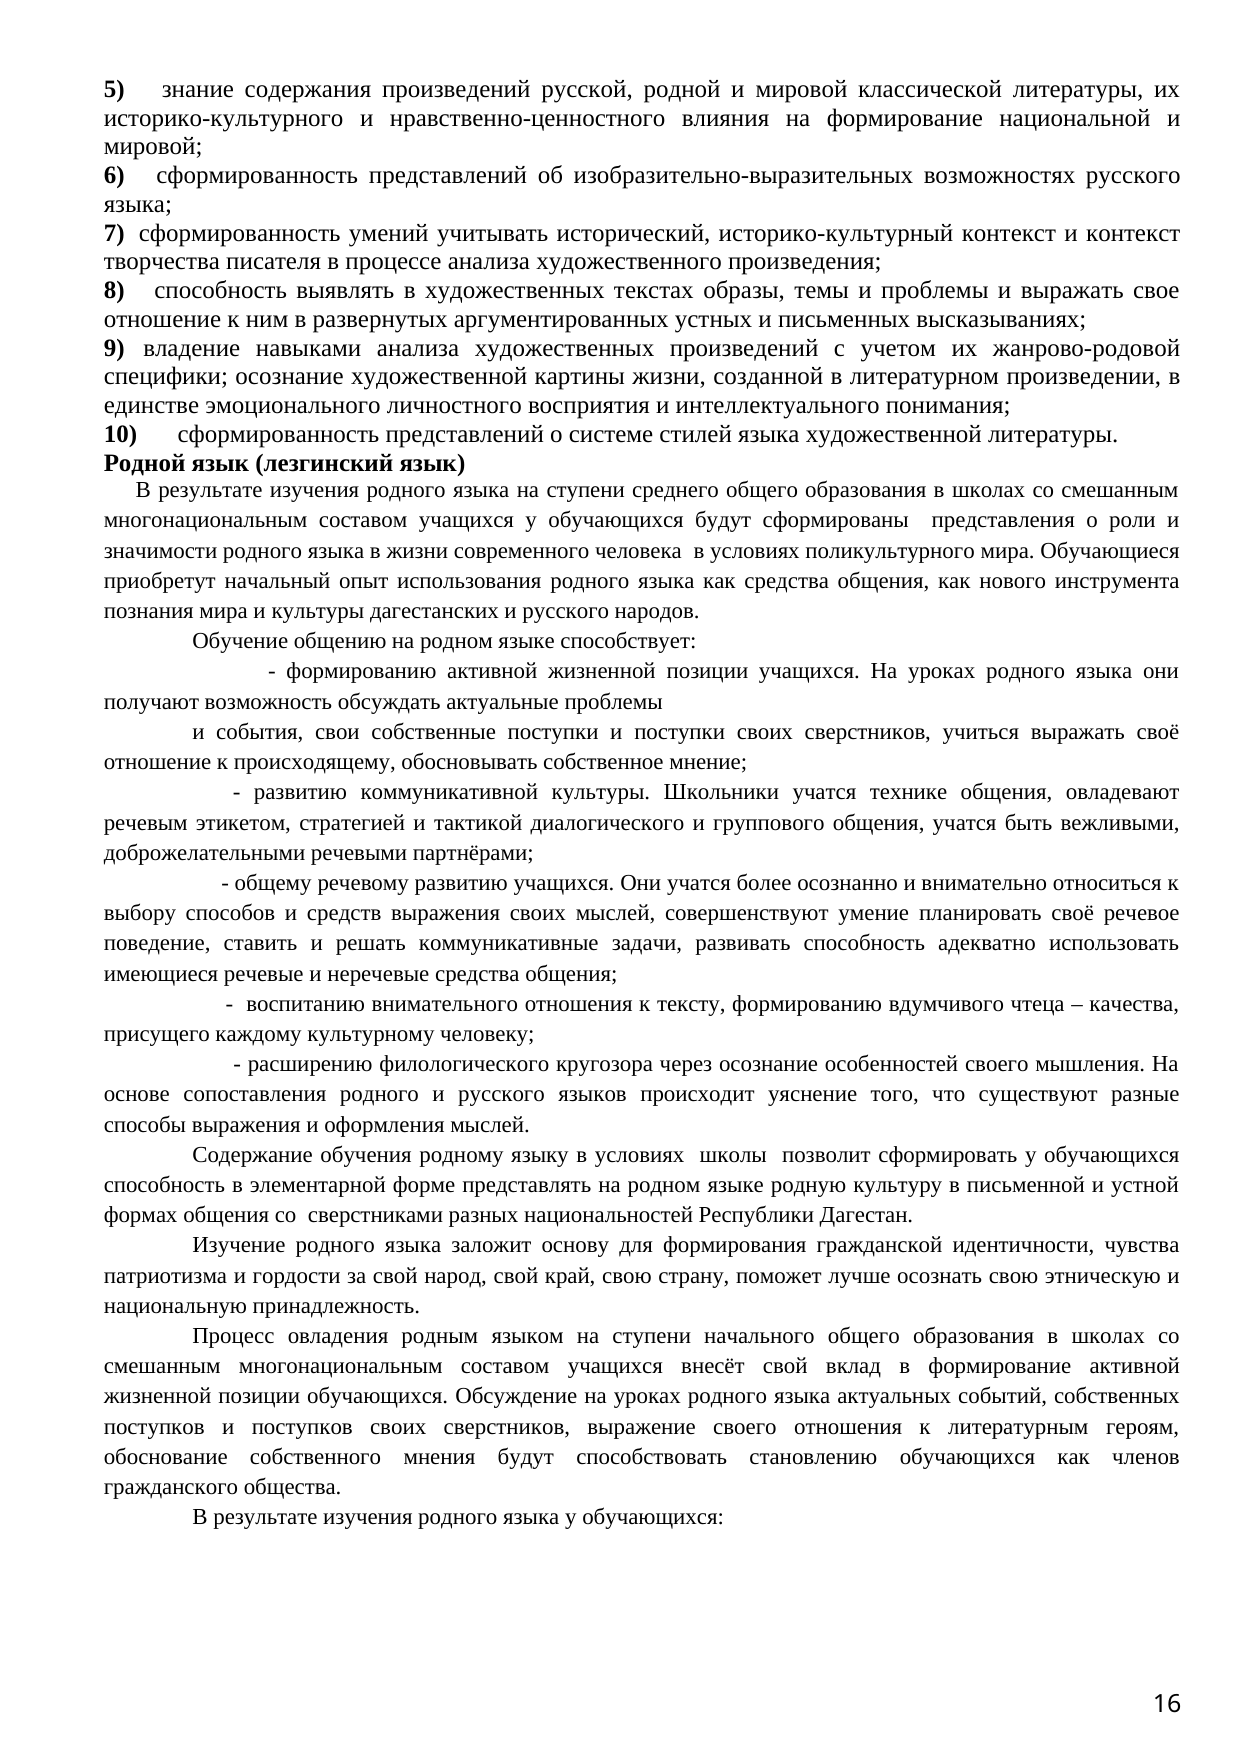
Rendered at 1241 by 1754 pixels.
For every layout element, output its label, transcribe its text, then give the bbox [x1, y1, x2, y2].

text - расширению филологического кругозора через осознание особенностей своего мышления. На основе сопоставления родного и русского языков происходит уяснение того, что существуют разные способы выражения и оформления мыслей. [103, 1050, 1181, 1137]
text - развитию коммуникативной культуры. Школьники учатся технике общения, овладевают речевым этикетом, стратегией и тактикой диалогического и группового общения, учатся быть вежливыми, доброжелательными речевыми партнёрами; [103, 778, 1181, 865]
text Родной язык (лезгинский язык) [103, 448, 1181, 476]
text Содержание обучения родному языку в условиях школы позволит сформировать у обучающихся способность в элементарной форме представлять на родном языке родную культуру в письменной и устной формах общения со сверстниками разных национальностей Республики Дагестан. [103, 1141, 1181, 1228]
list сформированность умений учитывать исторический, историко-культурный контекст и контекст творчества писателя в процессе анализа художественного произведения; [103, 218, 1181, 275]
list знание содержания произведений русской, родной и мировой классической литературы, их историко-культурного и нравственно-ценностного влияния на формирование национальной и мировой; [103, 74, 1181, 160]
list сформированность представлений о системе стилей языка художественной литературы. [103, 419, 1181, 448]
text Обучение общению на родном языке способствует: [103, 627, 1181, 654]
text Процесс овладения родным языком на ступени начального общего образования в школах со смешанным многонациональным составом учащихся внесёт свой вклад в формирование активной жизненной позиции обучающихся. Обсуждение на уроках родного языка актуальных событий, собственных поступков и поступков своих сверстников, выражение своего отношения к литературным героям, обоснование собственного мнения будут способствовать становлению обучающихся как членов гражданского общества. [103, 1322, 1181, 1499]
text и события, свои собственные поступки и поступки своих сверстников, учиться выражать своё отношение к происходящему, обосновывать собственное мнение; [103, 718, 1181, 774]
text В результате изучения родного языка на ступени среднего общего образования в школах со смешанным многонациональным составом учащихся у обучающихся будут сформированы представления о роли и значимости родного языка в жизни современного человека в условиях поликультурного мира. Обучающиеся приобретут начальный опыт использования родного языка как средства общения, как нового инструмента познания мира и культуры дагестанских и русского народов. [103, 476, 1181, 623]
text - воспитанию внимательного отношения к тексту, формированию вдумчивого чтеца – качества, присущего каждому культурному человеку; [103, 990, 1181, 1046]
text Изучение родного языка заложит основу для формирования гражданской идентичности, чувства патриотизма и гордости за свой народ, свой край, свою страну, поможет лучше осознать свою этническую и национальную принадлежность. [103, 1232, 1181, 1318]
list способность выявлять в художественных текстах образы, темы и проблемы и выражать свое отношение к ним в развернутых аргументированных устных и письменных высказываниях; [103, 275, 1181, 333]
list владение навыками анализа художественных произведений с учетом их жанрово-родовой специфики; осознание художественной картины жизни, созданной в литературном произведении, в единстве эмоционального личностного восприятия и интеллектуального понимания; [103, 333, 1181, 419]
text - общему речевому развитию учащихся. Они учатся более осознанно и внимательно относиться к выбору способов и средств выражения своих мыслей, совершенствуют умение планировать своё речевое поведение, ставить и решать коммуникативные задачи, развивать способность адекватно использовать имеющиеся речевые и неречевые средства общения; [103, 869, 1181, 986]
text В результате изучения родного языка у обучающихся: [103, 1503, 1181, 1530]
text - формированию активной жизненной позиции учащихся. На уроках родного языка они получают возможность обсуждать актуальные проблемы [103, 658, 1181, 714]
list сформированность представлений об изобразительно-выразительных возможностях русского языка; [103, 160, 1181, 218]
